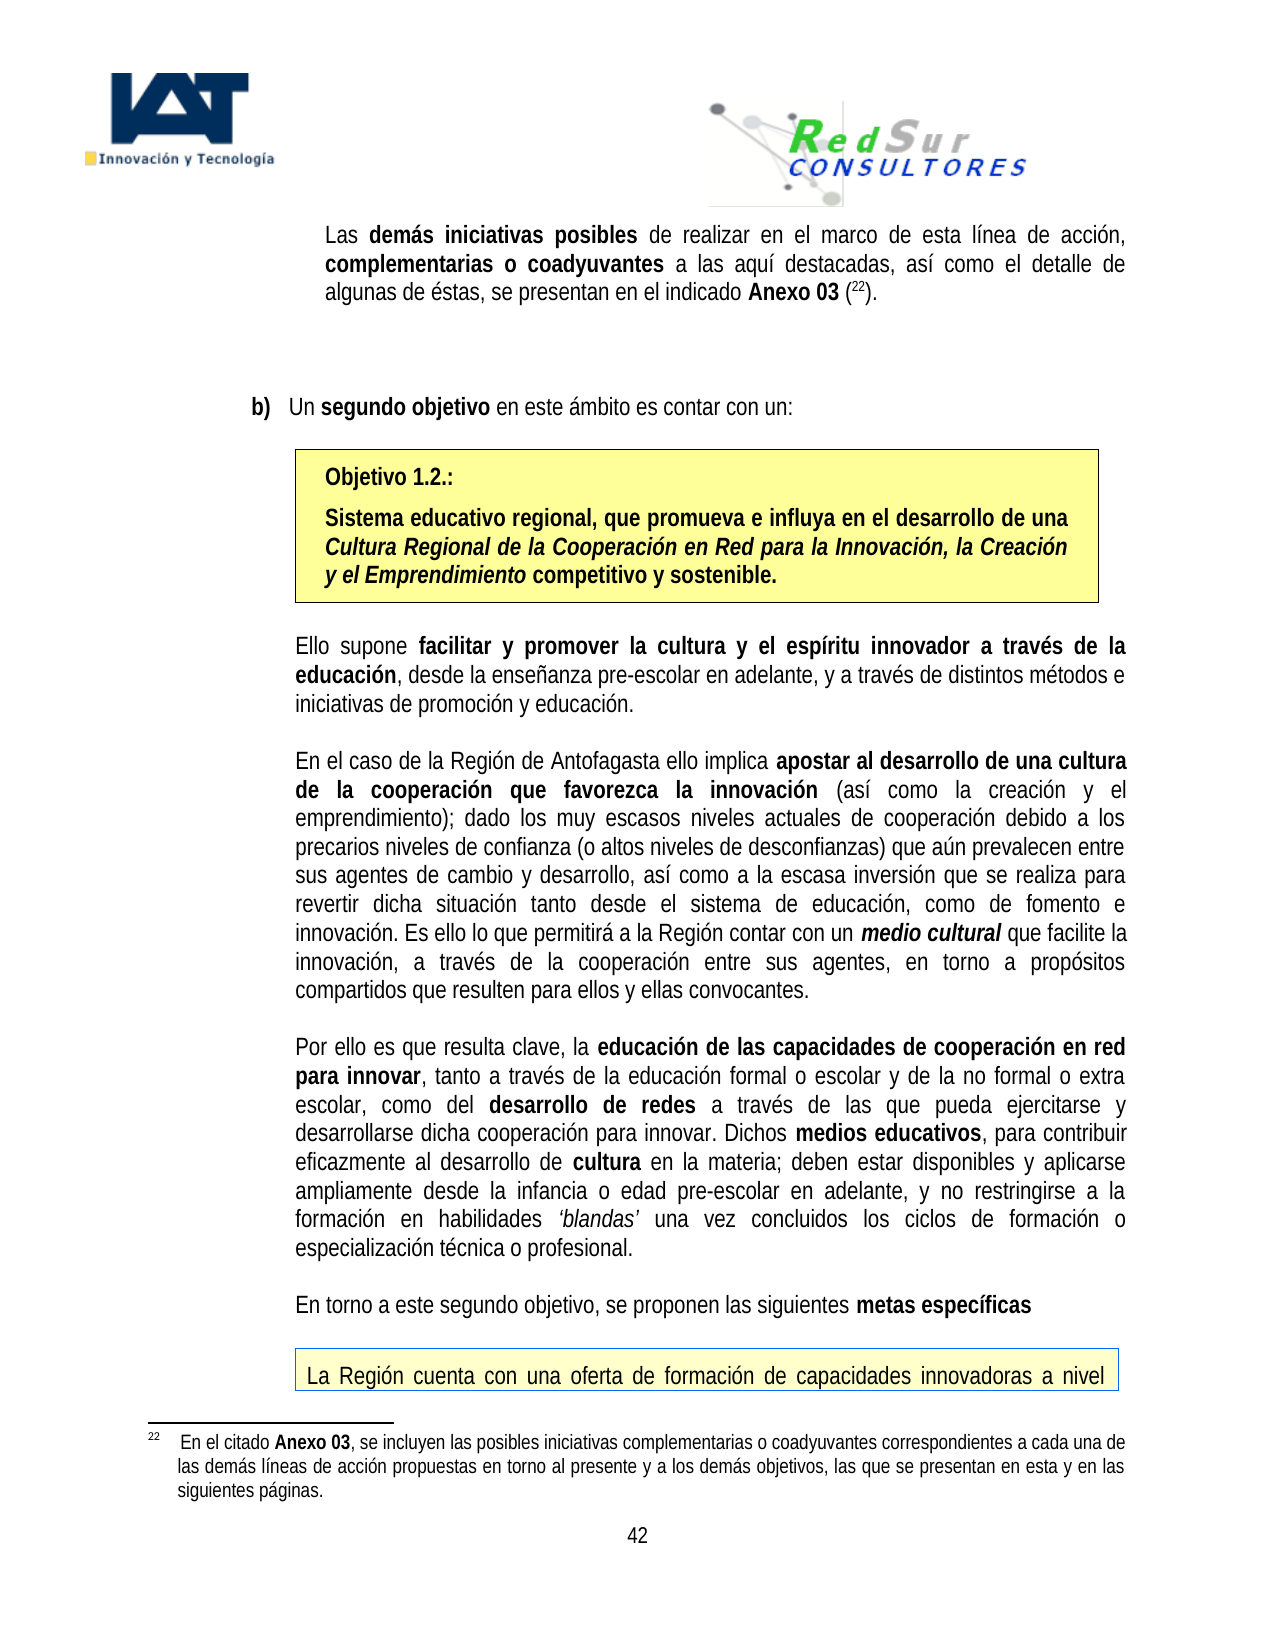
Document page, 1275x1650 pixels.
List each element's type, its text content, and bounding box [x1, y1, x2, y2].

picture [708, 101, 1043, 218]
text Por ello es que resulta clave, la educación de las capacidades de cooperación en red para innovar, tanto a través de la educación formal o escolar y de la no formal o extra escolar, como del desarrollo de redes a través de las que pueda ejercitarse y desarrollarse dicha cooperación para innovar. Dichos medios educativos, para contribuir eficazmente al desarrollo de cultura en la materia; deben estar disponibles y aplicarse ampliamente desde la infancia o edad pre-escolar en adelante, y no restringirse a la formación en habilidades ‘blandas’ una vez concluidos los ciclos de formación o especialización técnica o profesional. [295, 1032, 1127, 1262]
list Las demás iniciativas posibles de realizar en el marco de esta línea de acción, complementarias o coadyuvantes a las aquí destacadas, así como el detalle de algunas de éstas, se presentan en el indicado Anexo 03 (). [325, 220, 1127, 306]
list Un segundo objetivo en este ámbito es contar con un: [251, 392, 1127, 421]
text En torno a este segundo objetivo, se proponen las siguientes metas específicas [295, 1290, 1127, 1319]
table_header Objetivo 1.2.: Sistema educativo regional, que promueva e influya en el desarrollo de una Cultura Regional de la Cooperación en Red para la Innovación, la Creación y el Emprendimiento competitivo y sostenible. [296, 450, 1098, 602]
text En el caso de la Región de Antofagasta ello implica apostar al desarrollo de una cultura de la cooperación que favorezca la innovación (así como la creación y el emprendimiento); dado los muy escasos niveles actuales de cooperación debido a los precarios niveles de confianza (o altos niveles de desconfianzas) que aún prevalecen entre sus agentes de cambio y desarrollo, así como a la escasa inversión que se realiza para revertir dicha situación tanto desde el sistema de educación, como de fomento e innovación. Es ello lo que permitirá a la Región contar con un medio cultural que facilite la innovación, a través de la cooperación entre sus agentes, en torno a propósitos compartidos que resulten para ellos y ellas convocantes. [295, 746, 1127, 1004]
text Ello supone facilitar y promover la cultura y el espíritu innovador a través de la educación, desde la enseñanza pre-escolar en adelante, y a través de distintos métodos e iniciativas de promoción y educación. [295, 631, 1127, 717]
picture [85, 73, 276, 169]
